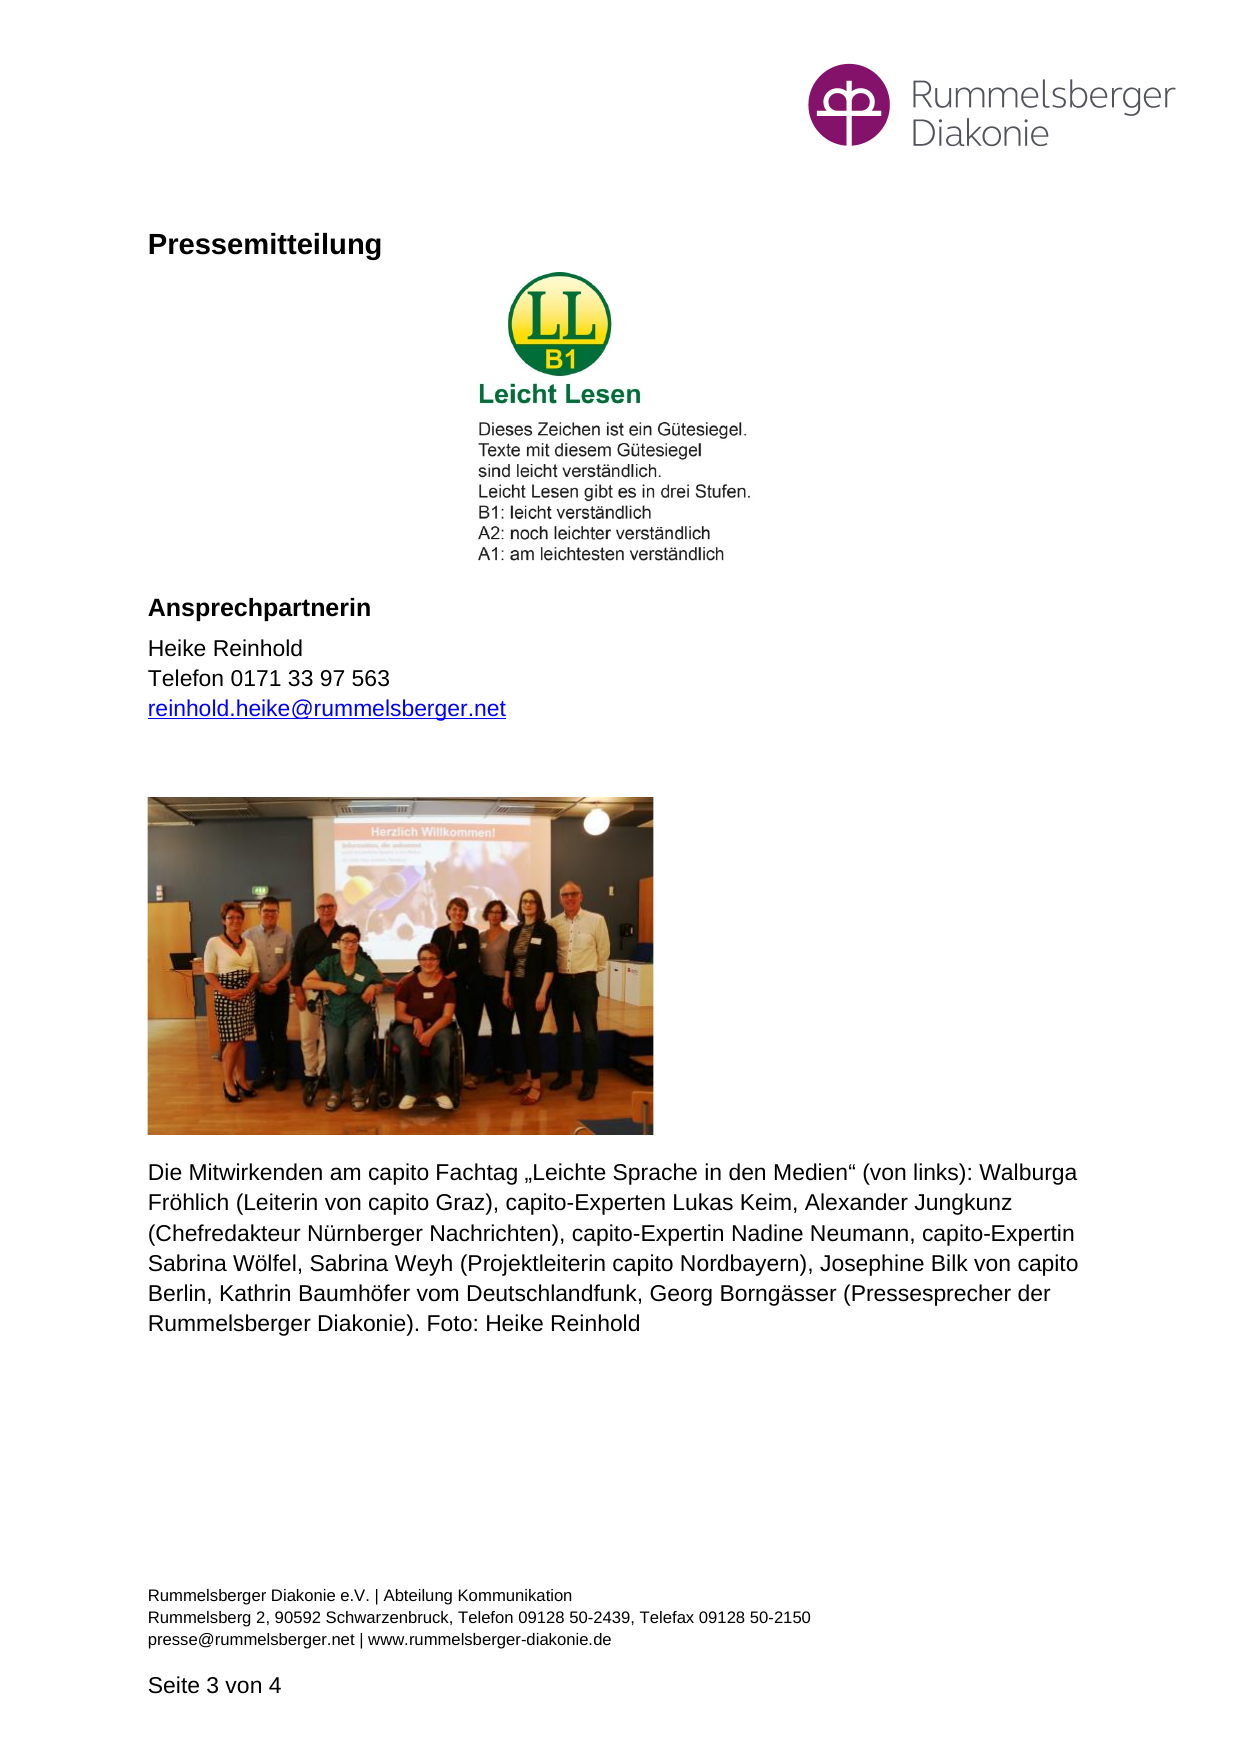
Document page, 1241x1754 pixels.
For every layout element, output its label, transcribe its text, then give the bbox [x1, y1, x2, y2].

text Heike Reinhold Telefon 0171 33 97 563 reinhold.heike@rummelsberger.net [148, 634, 1093, 721]
text Die Mitwirkenden am capito Fachtag „Leichte Sprache in den Medien“ (von links): Walburga Fröhlich (Leiterin von capito Graz), capito-Experten Lukas Keim, Alexander Jungkunz (Chefredakteur Nürnberger Nachrichten), capito-Expertin Nadine Neumann, capito-Expertin Sabrina Wölfel, Sabrina Weyh (Projektleiterin capito Nordbayern), Josephine Bilk von capito Berlin, Kathrin Baumhöfer vom Deutschlandfunk, Georg Borngässer (Pressesprecher der Rummelsberger Diakonie). Foto: Heike Reinhold [148, 1159, 1093, 1337]
picture [744, 0, 1240, 210]
picture [147, 797, 654, 1135]
subtitle Ansprechpartnerin [148, 593, 1093, 622]
picture [459, 272, 781, 569]
